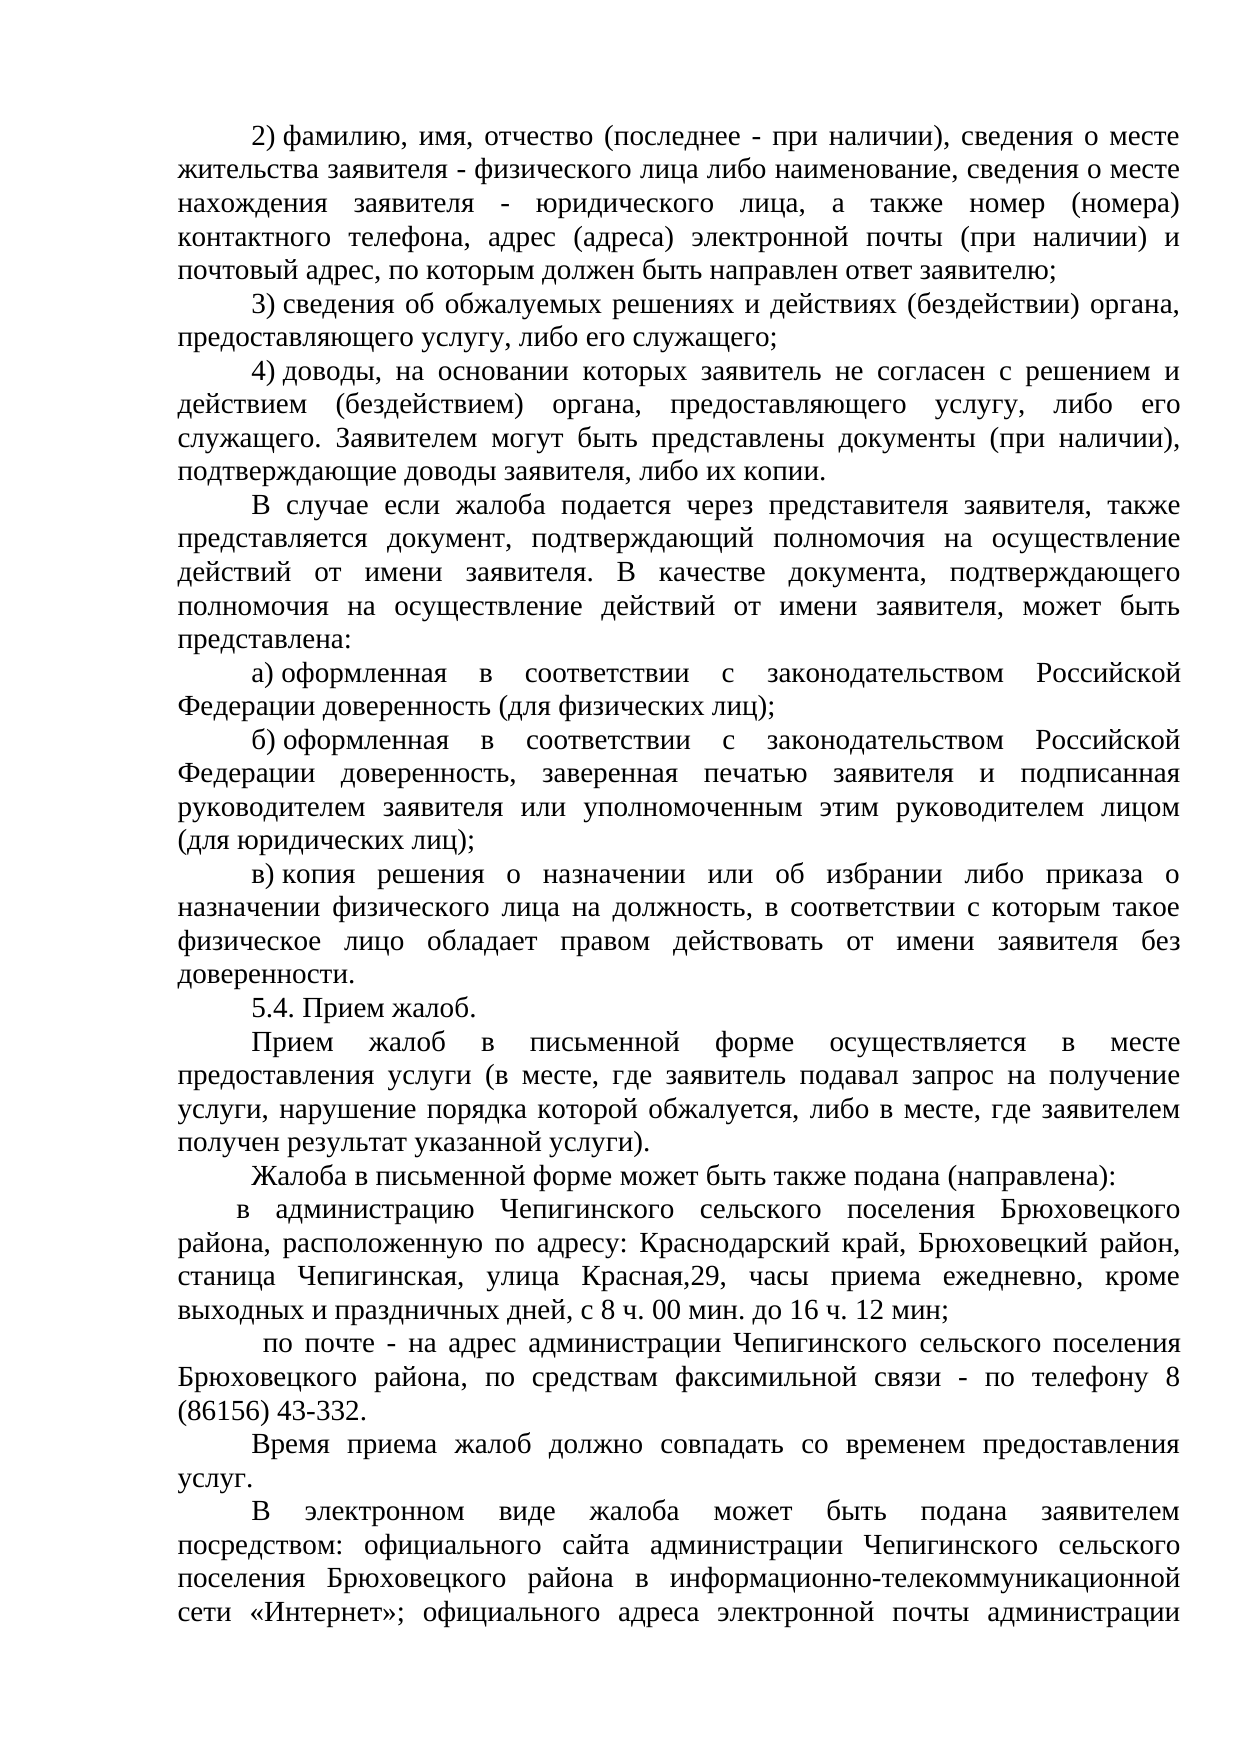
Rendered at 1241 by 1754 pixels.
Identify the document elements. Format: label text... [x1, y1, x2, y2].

text а) оформленная в соответствии с законодательством Российской Федерации доверенность (для физических лиц); [177, 655, 1181, 722]
text 2) фамилию, имя, отчество (последнее - при наличии), сведения о месте жительства заявителя - физического лица либо наименование, сведения о месте нахождения заявителя - юридического лица, а также номер (номера) контактного телефона, адрес (адреса) электронной почты (при наличии) и почтовый адрес, по которым должен быть направлен ответ заявителю; [177, 118, 1181, 286]
text В случае если жалоба подается через представителя заявителя, также представляется документ, подтверждающий полномочия на осуществление действий от имени заявителя. В качестве документа, подтверждающего полномочия на осуществление действий от имени заявителя, может быть представлена: [177, 487, 1181, 655]
text в администрацию Чепигинского сельского поселения Брюховецкого района, расположенную по адресу: Краснодарский край, Брюховецкий район, станица Чепигинская, улица Красная,29, часы приема ежедневно, кроме выходных и праздничных дней, с 8 ч. 00 мин. до 16 ч. 12 мин; [177, 1191, 1181, 1326]
text Прием жалоб в письменной форме осуществляется в месте предоставления услуги (в месте, где заявитель подавал запрос на получение услуги, нарушение порядка которой обжалуется, либо в месте, где заявителем получен результат указанной услуги). [177, 1024, 1181, 1158]
text по почте - на адрес администрации Чепигинского сельского поселения Брюховецкого района, по средствам факсимильной связи - по телефону 8 (86156) 43-332. [177, 1326, 1181, 1426]
text 4) доводы, на основании которых заявитель не согласен с решением и действием (бездействием) органа, предоставляющего услугу, либо его служащего. Заявителем могут быть представлены документы (при наличии), подтверждающие доводы заявителя, либо их копии. [177, 353, 1181, 487]
text Время приема жалоб должно совпадать со временем предоставления услуг. [177, 1426, 1181, 1493]
text 3) сведения об обжалуемых решениях и действиях (бездействии) органа, предоставляющего услугу, либо его служащего; [177, 286, 1181, 353]
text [177, 1493, 1181, 1627]
text в) копия решения о назначении или об избрании либо приказа о назначении физического лица на должность, в соответствии с которым такое физическое лицо обладает правом действовать от имени заявителя без доверенности. [177, 856, 1181, 990]
text Жалоба в письменной форме может быть также подана (направлена): [177, 1158, 1181, 1191]
text б) оформленная в соответствии с законодательством Российской Федерации доверенность, заверенная печатью заявителя и подписанная руководителем заявителя или уполномоченным этим руководителем лицом (для юридических лиц); [177, 722, 1181, 856]
text 5.4. Прием жалоб. [177, 990, 1181, 1024]
